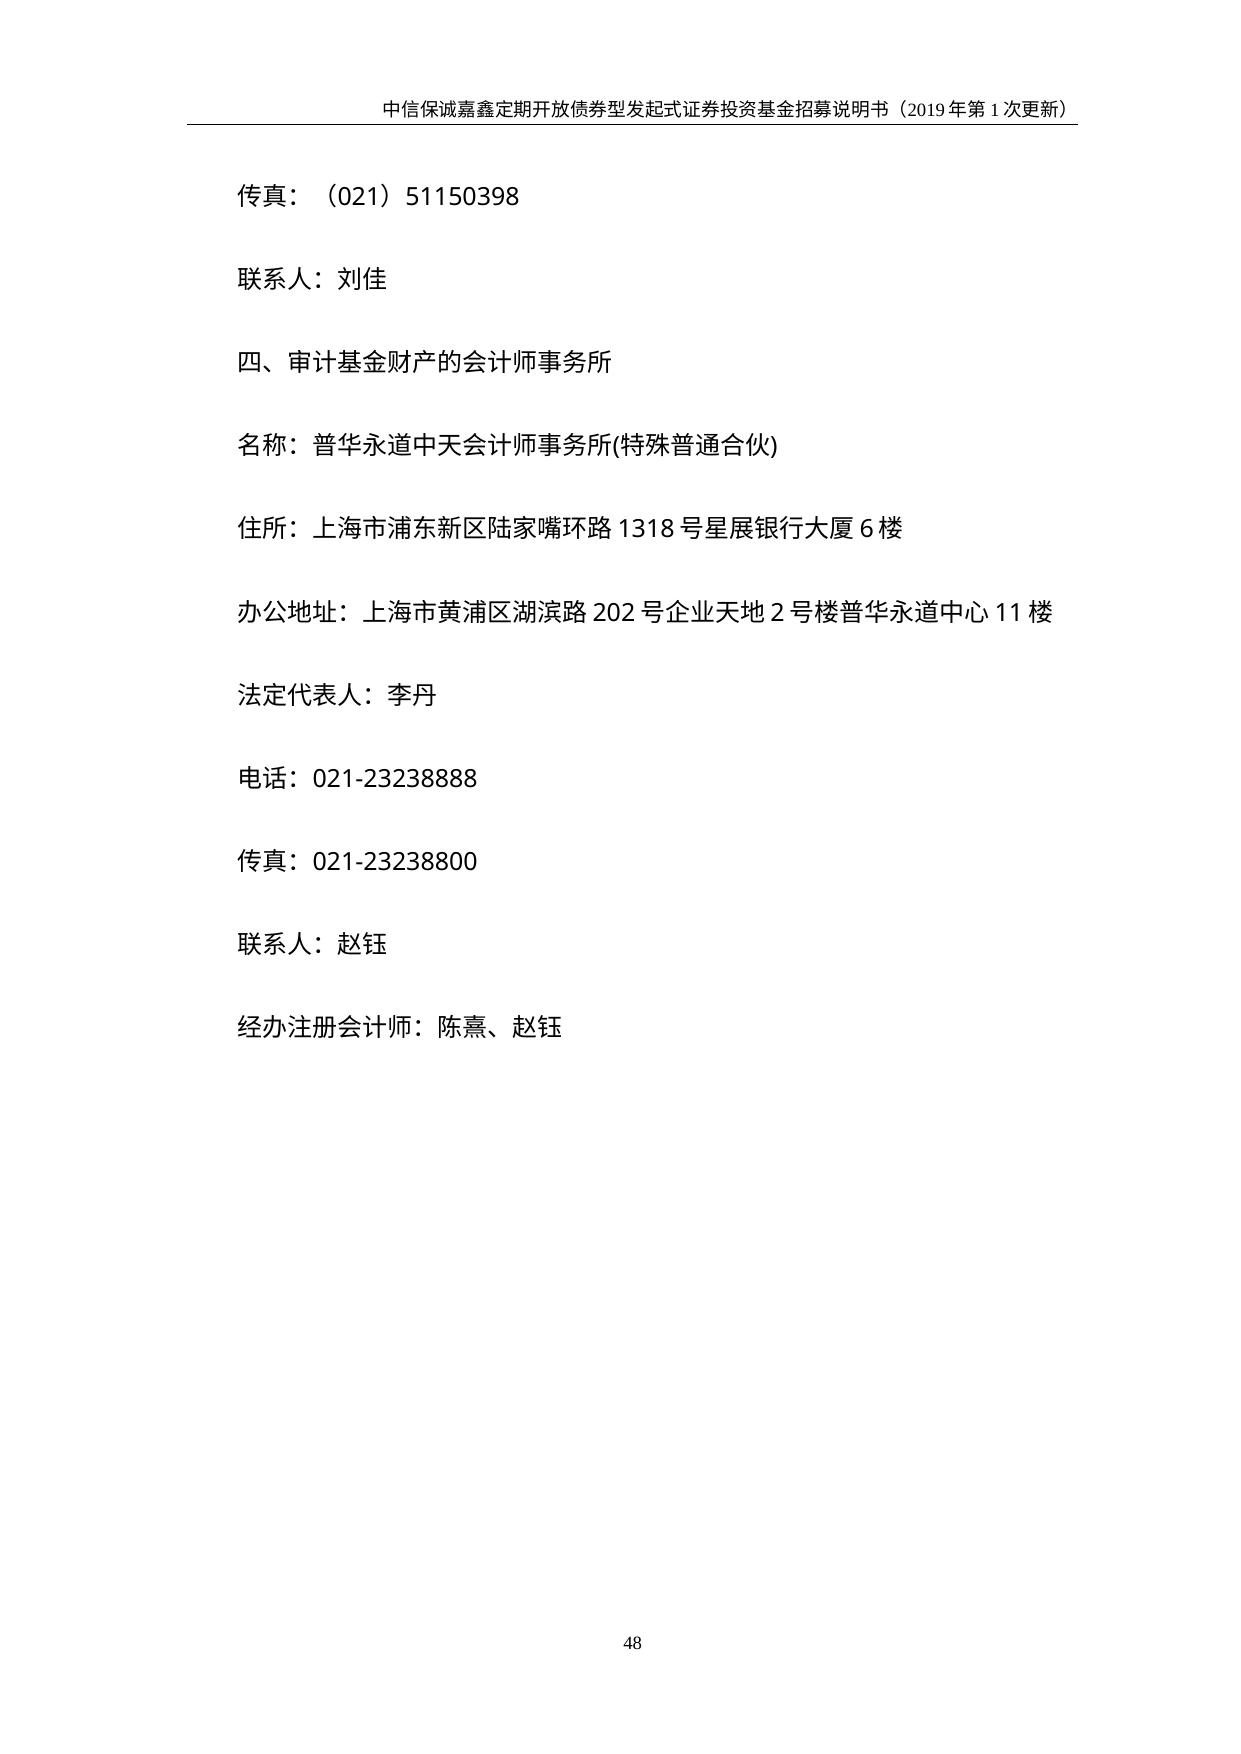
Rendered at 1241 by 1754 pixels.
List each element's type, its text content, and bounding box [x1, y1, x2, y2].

text 住所：上海市浦东新区陆家嘴环路1318号星展银行大厦6楼 [187, 494, 1078, 559]
text 传真：021-23238800 [187, 827, 1078, 892]
text 经办注册会计师：陈熹、赵钰 [187, 993, 1078, 1058]
text 法定代表人：李丹 [187, 661, 1078, 726]
text 联系人：赵钰 [187, 910, 1078, 975]
text 电话：021-23238888 [187, 744, 1078, 809]
text 名称：普华永道中天会计师事务所(特殊普通合伙) [187, 411, 1078, 476]
text 传真：（021）51150398 [187, 162, 1078, 227]
text 四、审计基金财产的会计师事务所 [187, 328, 1078, 393]
text 联系人：刘佳 [187, 245, 1078, 310]
text 办公地址：上海市黄浦区湖滨路202号企业天地2号楼普华永道中心11楼 [187, 578, 1078, 643]
